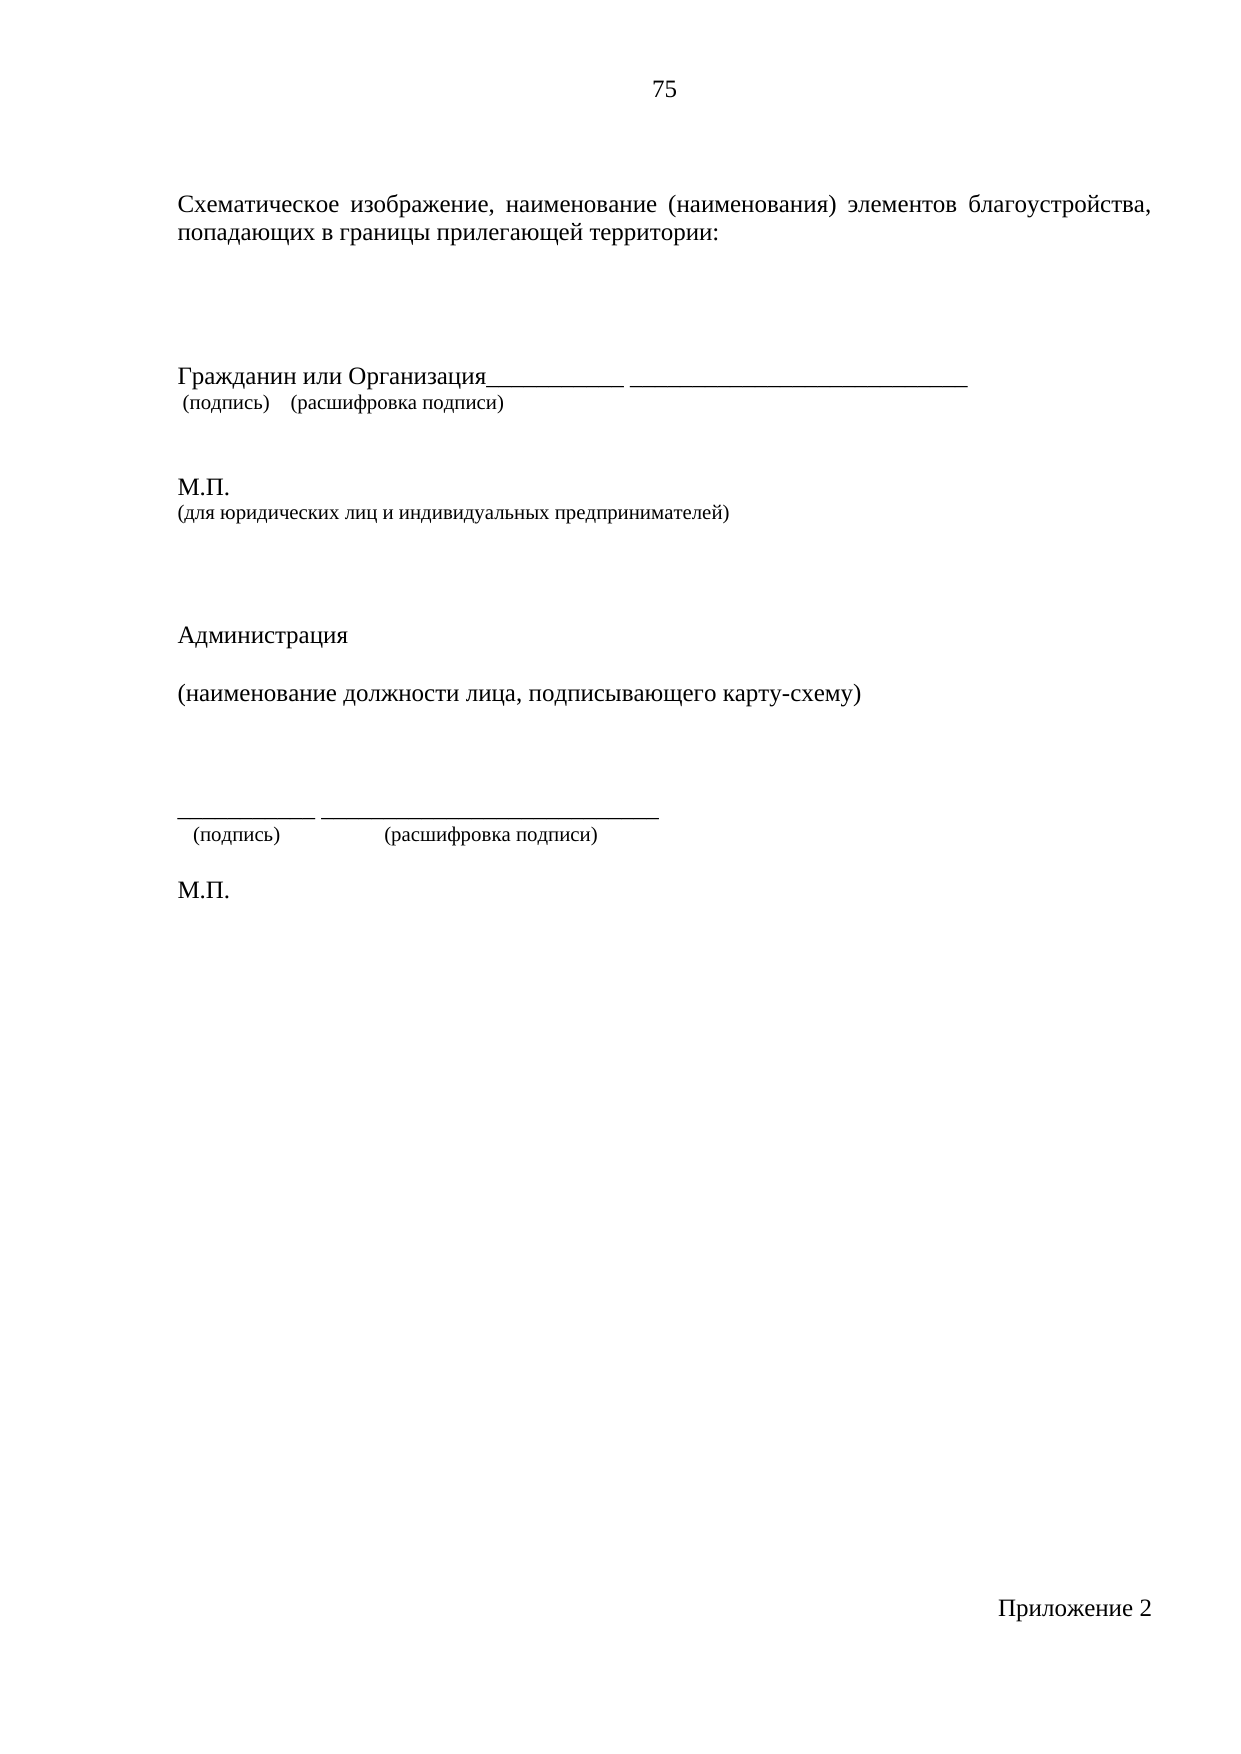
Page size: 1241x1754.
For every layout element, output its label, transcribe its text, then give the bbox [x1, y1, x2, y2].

text Администрация [177, 621, 1152, 649]
text (наименование должности лица, подписывающего карту-схему) [177, 678, 1152, 707]
text (подпись) (расшифровка подписи) [177, 390, 1152, 414]
text Гражданин или Организация___________ ___________________________ [177, 361, 1152, 390]
text ___________ ___________________________ [177, 793, 1152, 822]
text М.П. [177, 472, 1152, 500]
text М.П. [177, 875, 1152, 903]
text (для юридических лиц и индивидуальных предпринимателей) [177, 500, 1152, 524]
text (подпись) (расшифровка подписи) [177, 822, 1152, 846]
text Схематическое изображение, наименование (наименования) элементов благоустройства, попадающих в границы прилегающей территории: [177, 189, 1152, 246]
text Приложение 2 [177, 1593, 1152, 1622]
